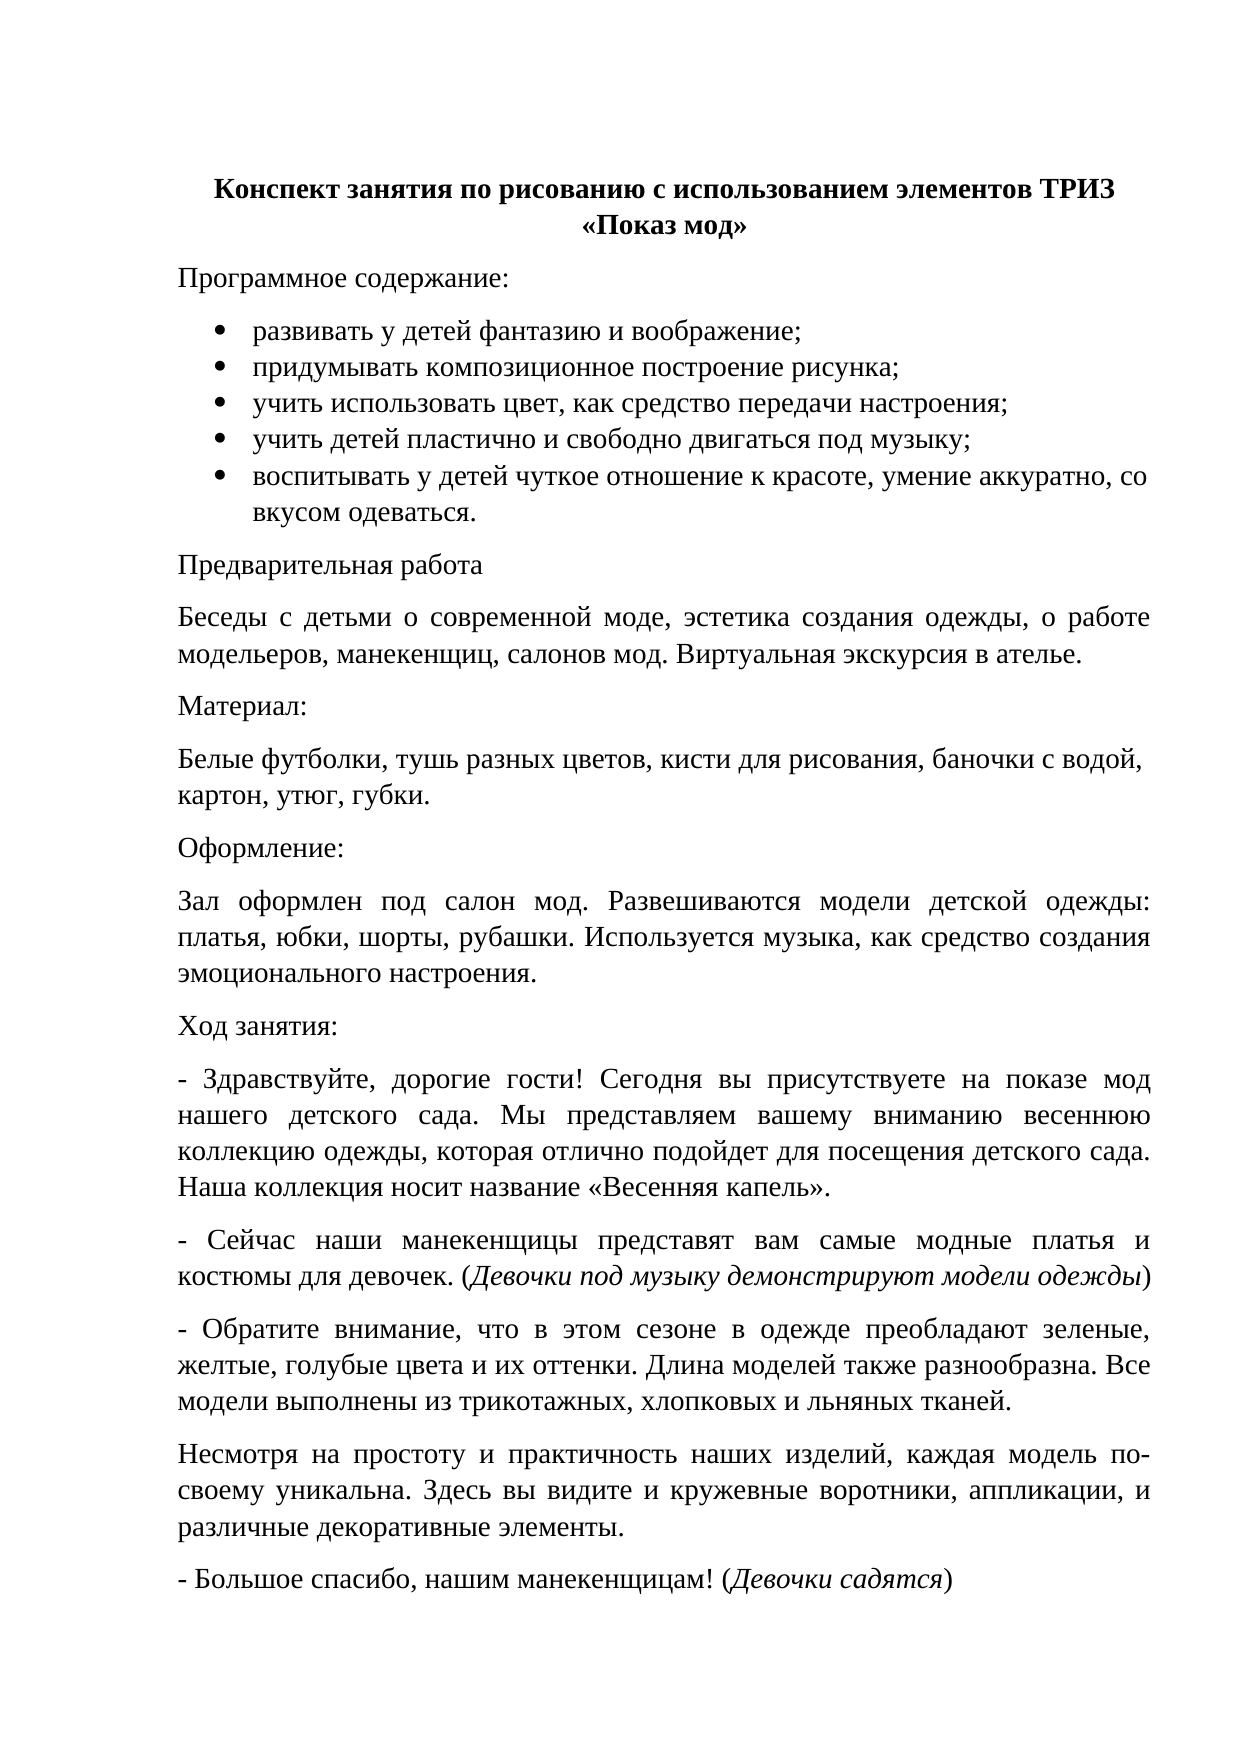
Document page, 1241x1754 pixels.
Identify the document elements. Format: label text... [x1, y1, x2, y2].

list воспитывать у детей чуткое отношение к красоте, умение аккуратно, со вкусом одеваться. [215, 458, 1152, 527]
text - Сейчас наши манекенщицы представят вам самые модные платья и костюмы для девочек. (Девочки под музыку демонстрируют модели одежды) [177, 1222, 1152, 1292]
text Оформление: [177, 830, 1152, 864]
text Белые футболки, тушь разных цветов, кисти для рисования, баночки с водой, картон, утюг, губки. [177, 741, 1152, 811]
text Программное содержание: [177, 260, 1152, 293]
list учить детей пластично и свободно двигаться под музыку; [215, 421, 1152, 455]
text Ход занятия: [177, 1008, 1152, 1042]
text Беседы с детьми о современной моде, эстетика создания одежды, о работе модельеров, манекенщиц, салонов мод. Виртуальная экскурсия в ателье. [177, 599, 1152, 669]
text - Здравствуйте, дорогие гости! Сегодня вы присутствуете на показе мод нашего детского сада. Мы представляем вашему вниманию весеннюю коллекцию одежды, которая отлично подойдет для посещения детского сада. Наша коллекция носит название «Весенняя капель». [177, 1061, 1152, 1203]
text Несмотря на простоту и практичность наших изделий, каждая модель по-своему уникальна. Здесь вы видите и кружевные воротники, аппликации, и различные декоративные элементы. [177, 1436, 1152, 1542]
text Предварительная работа [177, 547, 1152, 580]
text Материал: [177, 688, 1152, 722]
text - Большое спасибо, нашим манекенщицам! (Девочки садятся) [177, 1561, 1152, 1595]
text Конспект занятия по рисованию с использованием элементов ТРИЗ «Показ мод» [177, 171, 1152, 241]
list придумывать композиционное построение рисунка; [215, 349, 1152, 383]
text - Обратите внимание, что в этом сезоне в одежде преобладают зеленые, желтые, голубые цвета и их оттенки. Длина моделей также разнообразна. Все модели выполнены из трикотажных, хлопковых и льняных тканей. [177, 1311, 1152, 1417]
list развивать у детей фантазию и воображение; [215, 313, 1152, 346]
text Зал оформлен под салон мод. Развешиваются модели детской одежды: платья, юбки, шорты, рубашки. Используется музыка, как средство создания эмоционального настроения. [177, 883, 1152, 989]
list учить использовать цвет, как средство передачи настроения; [215, 385, 1152, 419]
